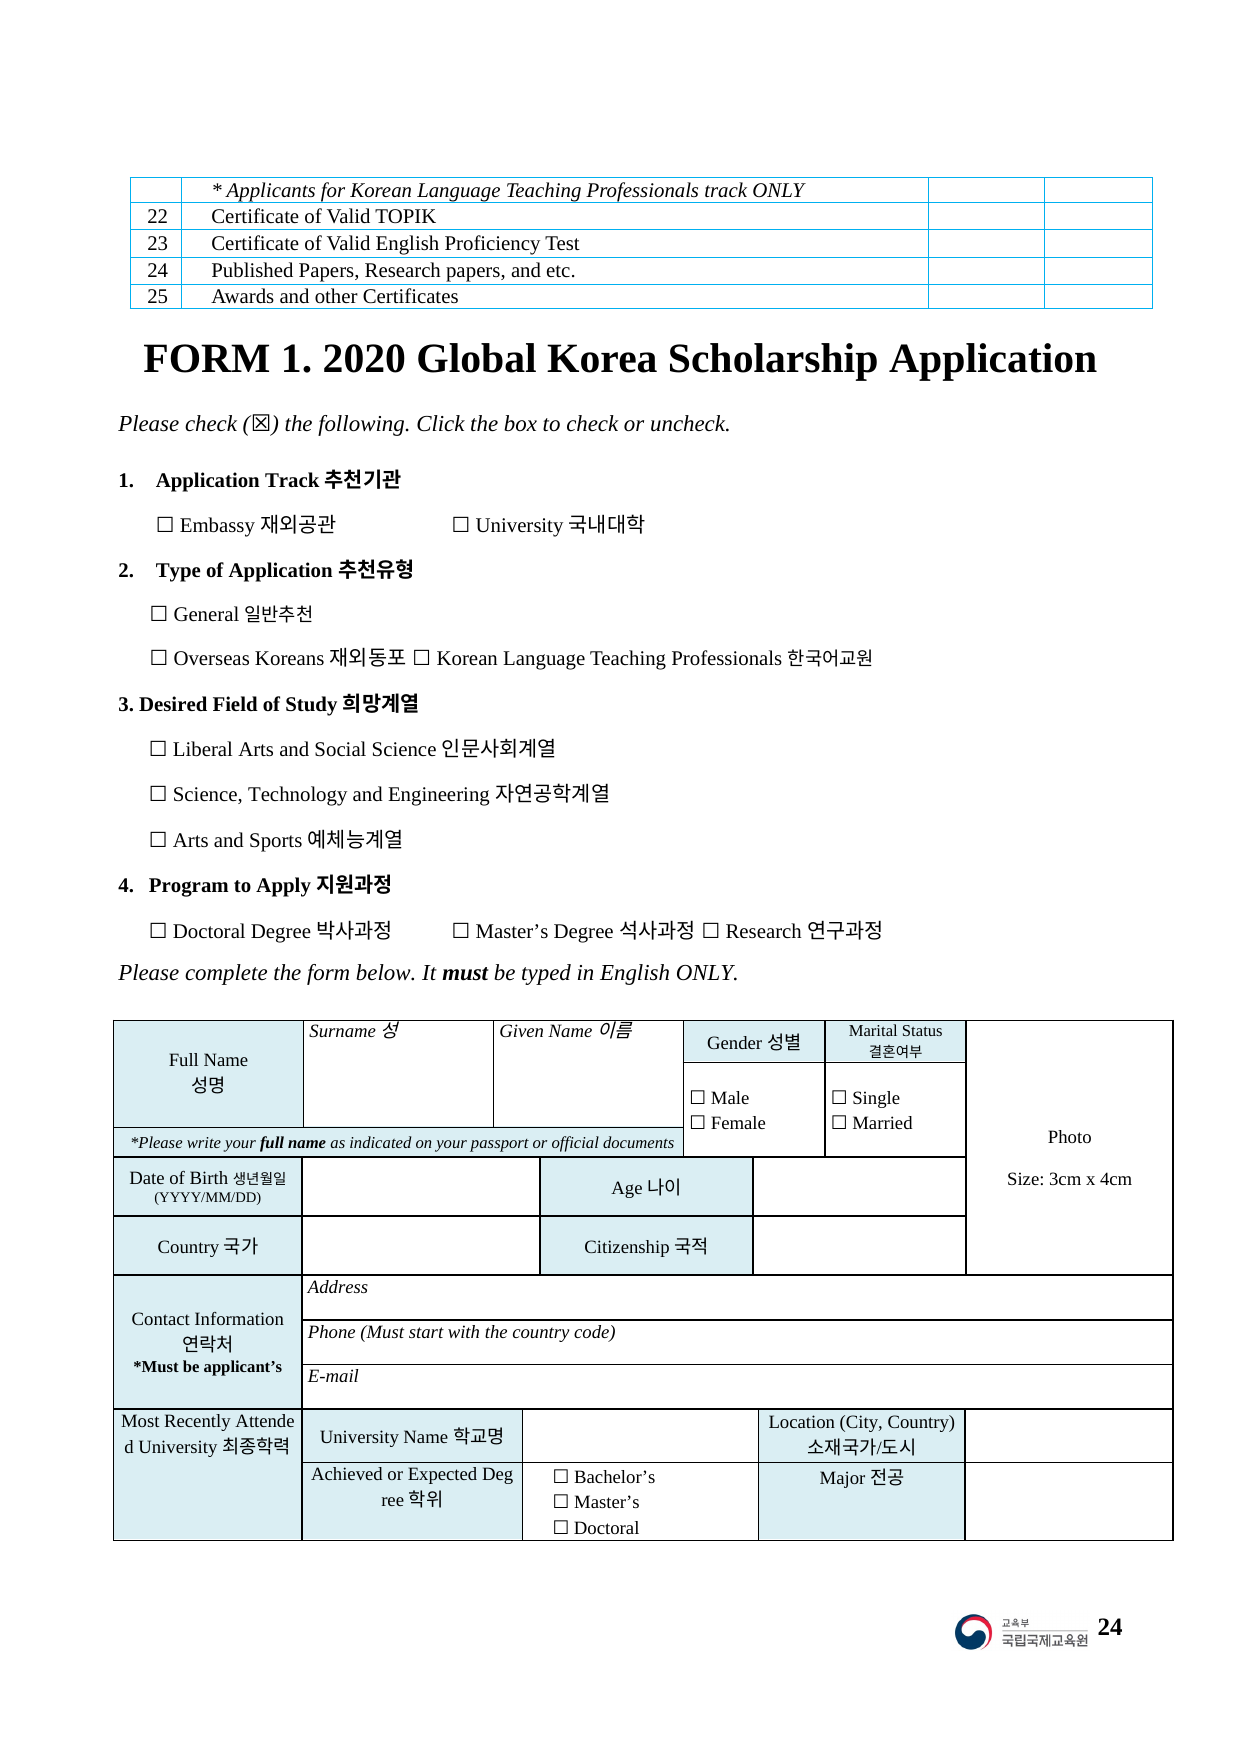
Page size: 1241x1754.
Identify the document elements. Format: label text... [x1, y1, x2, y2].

table_header Marital Status 결혼여부 [826, 1021, 965, 1061]
table_cell [1045, 285, 1152, 308]
table_header Gender 성별 [684, 1021, 824, 1061]
table_cell Male Female [684, 1063, 824, 1156]
table_header Photo Size: 3cm x 4cm [967, 1021, 1172, 1274]
text Please complete the form below. It must be typed in English ONLY. [118, 959, 1122, 986]
table_cell Certificate of Valid English Proficiency Test [182, 230, 928, 256]
table_cell Single Married [826, 1063, 965, 1156]
table_cell E-mail [303, 1365, 1172, 1408]
text Doctoral Degree 박사과정 Master’s Degree 석사과정 Research 연구과정 [118, 914, 1122, 944]
table_cell Certificate of Valid TOPIK [182, 203, 928, 229]
table_cell Major 전공 [759, 1463, 964, 1539]
table_cell [929, 178, 1044, 202]
table_cell 24 [131, 258, 181, 284]
text Arts and Sports 예체능계열 [118, 823, 1122, 853]
list Application Track 추천기관 [118, 463, 1122, 493]
table_cell Date of Birth 생년월일 (YYYY/MM/DD) [114, 1158, 301, 1215]
text Science, Technology and Engineering 자연공학계열 [118, 778, 1122, 808]
table_cell [754, 1158, 965, 1215]
table_cell 23 [131, 230, 181, 256]
table_cell Phone (Must start with the country code) [303, 1321, 1172, 1364]
table_cell [523, 1410, 758, 1461]
table_header Surname 성 [304, 1021, 493, 1126]
table_cell [1045, 203, 1152, 229]
table_header Given Name 이름 [494, 1021, 683, 1126]
table_cell Bachelor’s Master’s Doctoral [523, 1463, 758, 1539]
table_cell [1045, 178, 1152, 202]
table_cell Age 나이 [541, 1158, 752, 1215]
table_cell [1045, 230, 1152, 256]
table_cell [929, 258, 1044, 284]
table_cell [303, 1217, 539, 1274]
list Type of Application 추천유형 [118, 554, 1122, 584]
table_cell [929, 230, 1044, 256]
table_cell Achieved or Expected Degree 학위 [303, 1463, 522, 1539]
text General 일반추천 [118, 599, 1122, 627]
text FORM 1. 2020 Global Korea Scholarship Application [118, 334, 1122, 382]
table_cell Citizenship 국적 [541, 1217, 752, 1274]
table_cell University Name 학교명 [303, 1410, 522, 1461]
table_cell 21 [131, 178, 181, 202]
table_cell Country 국가 [114, 1217, 301, 1274]
text Please check () the following. Click the box to check or uncheck. [118, 407, 1122, 438]
text Overseas Koreans 재외동포 Korean Language Teaching Professionals 한국어교원 [118, 642, 1122, 672]
table_cell [966, 1463, 1172, 1539]
table_cell [303, 1158, 539, 1215]
table_cell Most Recently Attended University 최종학력 [114, 1410, 301, 1539]
table_cell Location (City, Country) 소재국가/도시 [759, 1410, 964, 1461]
text Liberal Arts and Social Science 인문사회계열 [118, 732, 1122, 763]
table_cell Awards and other Certificates [182, 285, 928, 308]
table_cell [754, 1217, 965, 1274]
table_cell 25 [131, 285, 181, 308]
text 3. Desired Field of Study 희망계열 [118, 687, 1122, 717]
table_cell Contact Information 연락처 *Must be applicant’s [114, 1276, 301, 1408]
table_cell [966, 1410, 1172, 1461]
table_cell [929, 203, 1044, 229]
table_cell *Please write your full name as indicated on your passport or official documents [114, 1128, 683, 1156]
table_cell Address [303, 1276, 1172, 1319]
picture [951, 1610, 1091, 1651]
table_header Full Name 성명 [114, 1021, 303, 1126]
table_cell 22 [131, 203, 181, 229]
table_cell Published Papers, Research papers, and etc. [182, 258, 928, 284]
text 4. Program to Apply 지원과정 [118, 868, 1122, 899]
table_cell [929, 285, 1044, 308]
table_cell [1045, 258, 1152, 284]
text Embassy 재외공관 University 국내대학 [118, 508, 1122, 538]
